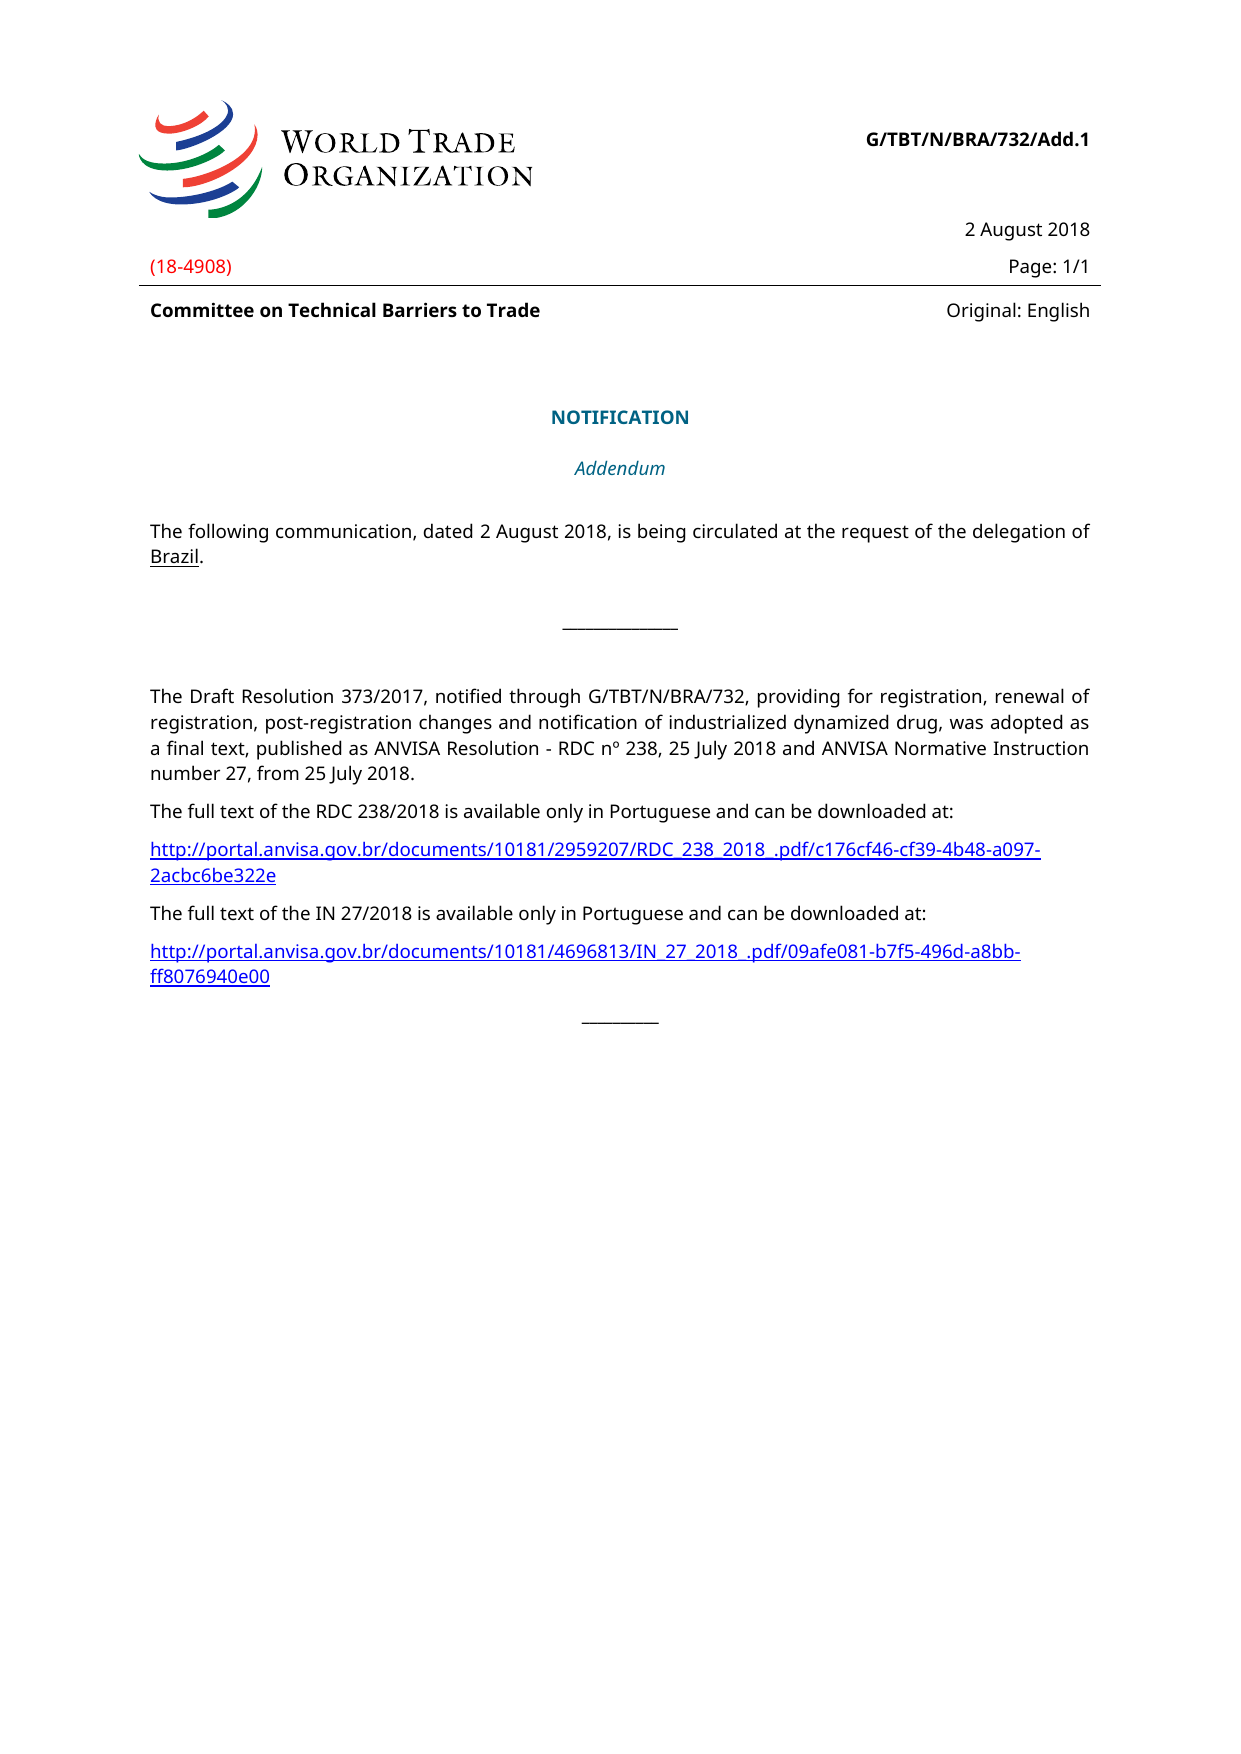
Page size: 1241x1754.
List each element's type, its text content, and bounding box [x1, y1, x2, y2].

title Addendum [150, 455, 1090, 481]
title NOTIFICATION [150, 405, 1090, 430]
text The following communication, dated 2 August 2018, is being circulated at the request of the delegation of Brazil. [150, 518, 1090, 569]
text _______________ [150, 607, 1090, 633]
text __________ [150, 1002, 1090, 1027]
text The Draft Resolution 373/2017, notified through G/TBT/N/BRA/732, providing for registration, renewal of registration, post-registration changes and notification of industrialized dynamized drug, was adopted as a final text, published as ANVISA Resolution - RDC nº 238, 25 July 2018 and ANVISA Normative Instruction number 27, from 25 July 2018. [150, 684, 1090, 786]
text The full text of the IN 27/2018 is available only in Portuguese and can be downloaded at: [150, 900, 1090, 926]
text The full text of the RDC 238/2018 is available only in Portuguese and can be downloaded at: [150, 798, 1090, 824]
